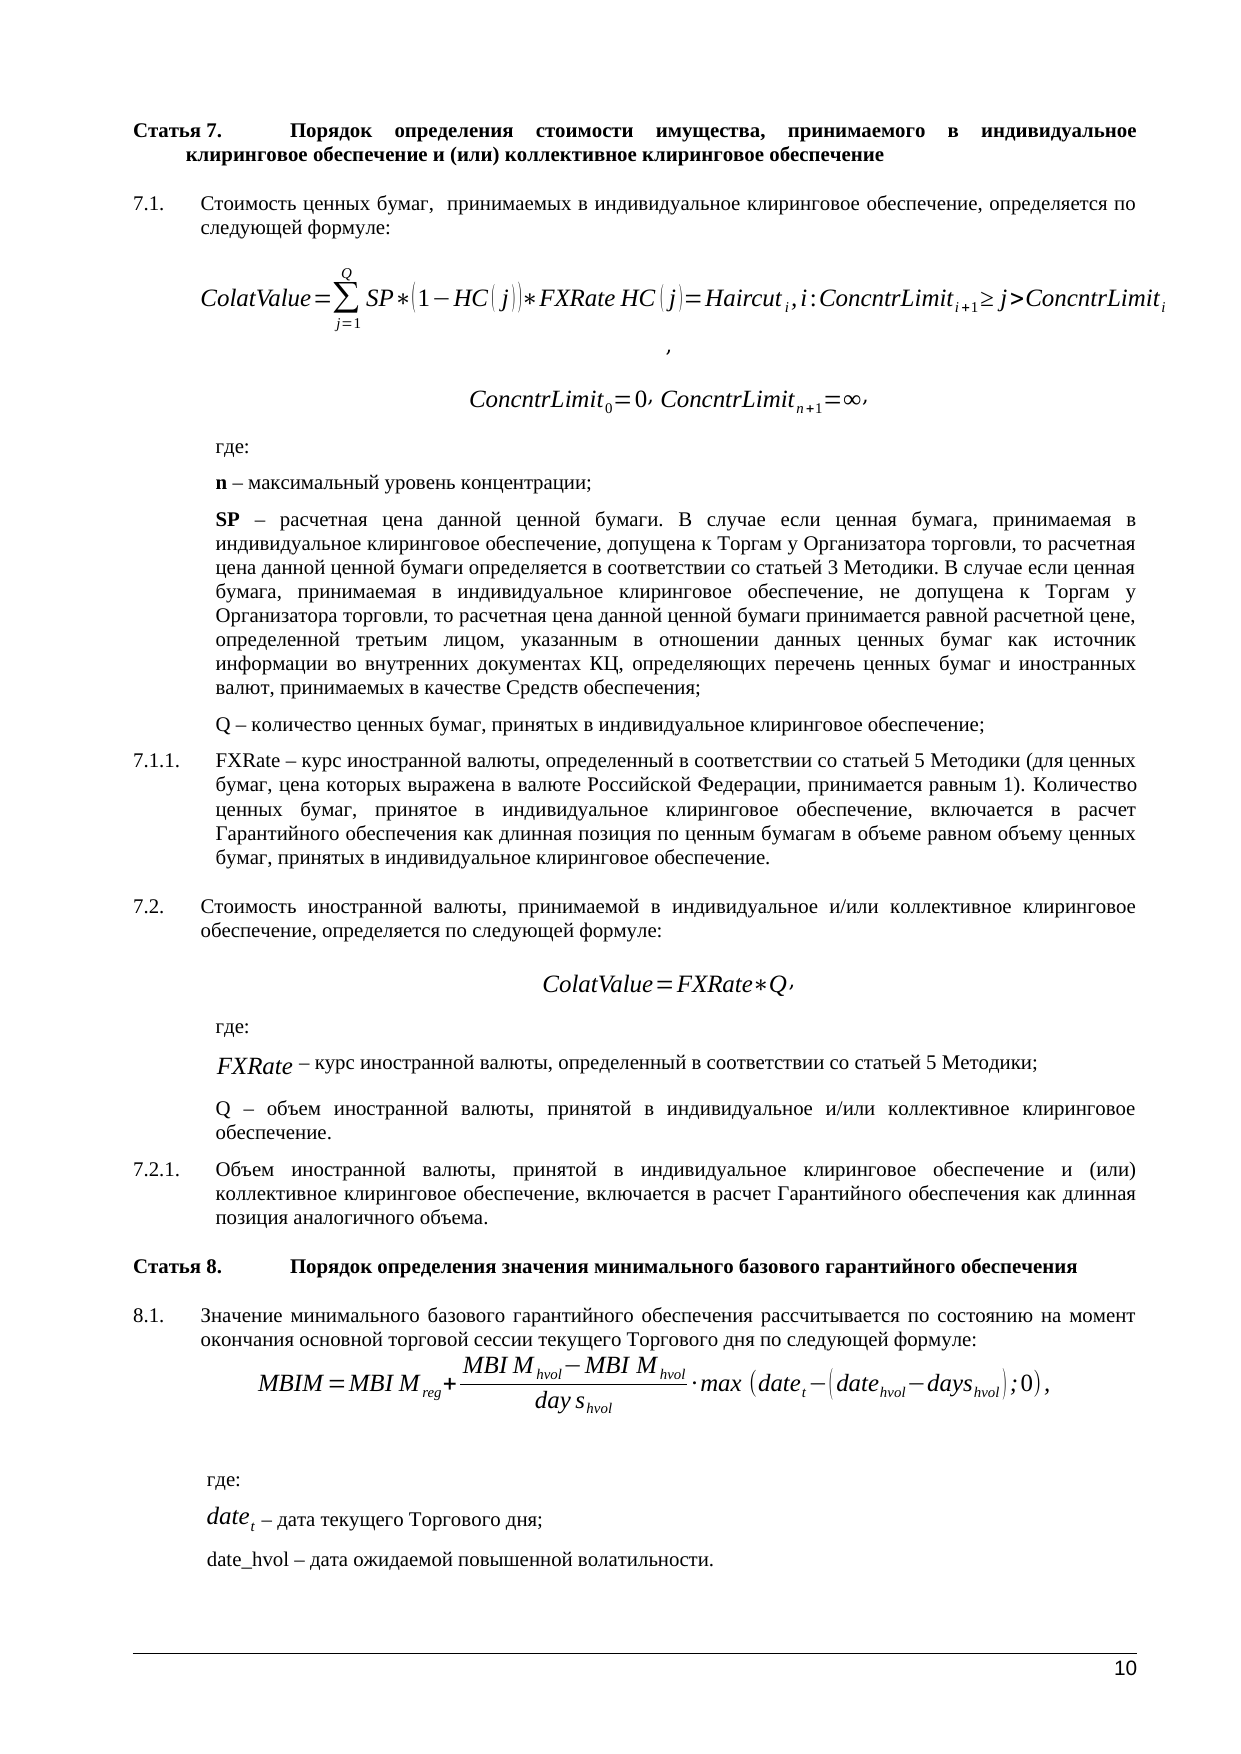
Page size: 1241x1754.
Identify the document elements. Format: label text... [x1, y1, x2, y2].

text FXRate – курс иностранной валюты, определенный в соответствии со статьей 5 Методики (для ценных бумаг, цена которых выражена в валюте Российской Федерации, принимается равным 1). Количество ценных бумаг, принятое в индивидуальное клиринговое обеспечение, включается в расчет Гарантийного обеспечения как длинная позиция по ценным бумагам в объеме равном объему ценных бумаг, принятых в индивидуальное клиринговое обеспечение. [133, 748, 1137, 869]
list , [200, 264, 1137, 357]
text Объем иностранной валюты, принятой в индивидуальное клиринговое обеспечение и (или) коллективное клиринговое обеспечение, включается в расчет Гарантийного обеспечения как длинная позиция аналогичного объема. [133, 1157, 1137, 1229]
list где: [215, 1014, 1137, 1038]
list , [200, 967, 1137, 1001]
list Q – объем иностранной валюты, принятой в индивидуальное и/или коллективное клиринговое обеспечение. [215, 1096, 1137, 1144]
text Стоимость ценных бумаг, принимаемых в индивидуальное клиринговое обеспечение, определяется по следующей формуле: [133, 191, 1137, 239]
list date_hvol – дата ожидаемой повышенной волатильности. [133, 1547, 1137, 1571]
title Порядок определения значения минимального базового гарантийного обеспечения [133, 1254, 1137, 1278]
list Q – количество ценных бумаг, принятых в индивидуальное клиринговое обеспечение; [215, 712, 1137, 736]
list где: [215, 434, 1137, 458]
list n – максимальный уровень концентрации; [215, 470, 1137, 494]
list SP – расчетная цена данной ценной бумаги. В случае если ценная бумага, принимаемая в индивидуальное клиринговое обеспечение, допущена к Торгам у Организатора торговли, то расчетная цена данной ценной бумаги определяется в соответствии со статьей 3 Методики. В случае если ценная бумага, принимаемая в индивидуальное клиринговое обеспечение, не допущена к Торгам у Организатора торговли, то расчетная цена данной ценной бумаги принимается равной расчетной цене, определенной третьим лицом, указанным в отношении данных ценных бумаг как источник информации во внутренних документах КЦ, определяющих перечень ценных бумаг и иностранных валют, принимаемых в качестве Средств обеспечения; [215, 507, 1137, 699]
text Стоимость иностранной валюты, принимаемой в индивидуальное и/или коллективное клиринговое обеспечение, определяется по следующей формуле: [133, 894, 1137, 942]
list , , [200, 382, 1137, 421]
title Порядок определения стоимости имущества, принимаемого в индивидуальное клиринговое обеспечение и (или) коллективное клиринговое обеспечение [133, 118, 1137, 166]
text Значение минимального базового гарантийного обеспечения рассчитывается по состоянию на момент окончания основной торговой сессии текущего Торгового дня по следующей формуле: [133, 1303, 1137, 1351]
list – дата текущего Торгового дня; [133, 1503, 1137, 1534]
list где: [133, 1467, 1137, 1491]
list – курс иностранной валюты, определенный в соответствии со статьей 5 Методики; [215, 1050, 1137, 1084]
